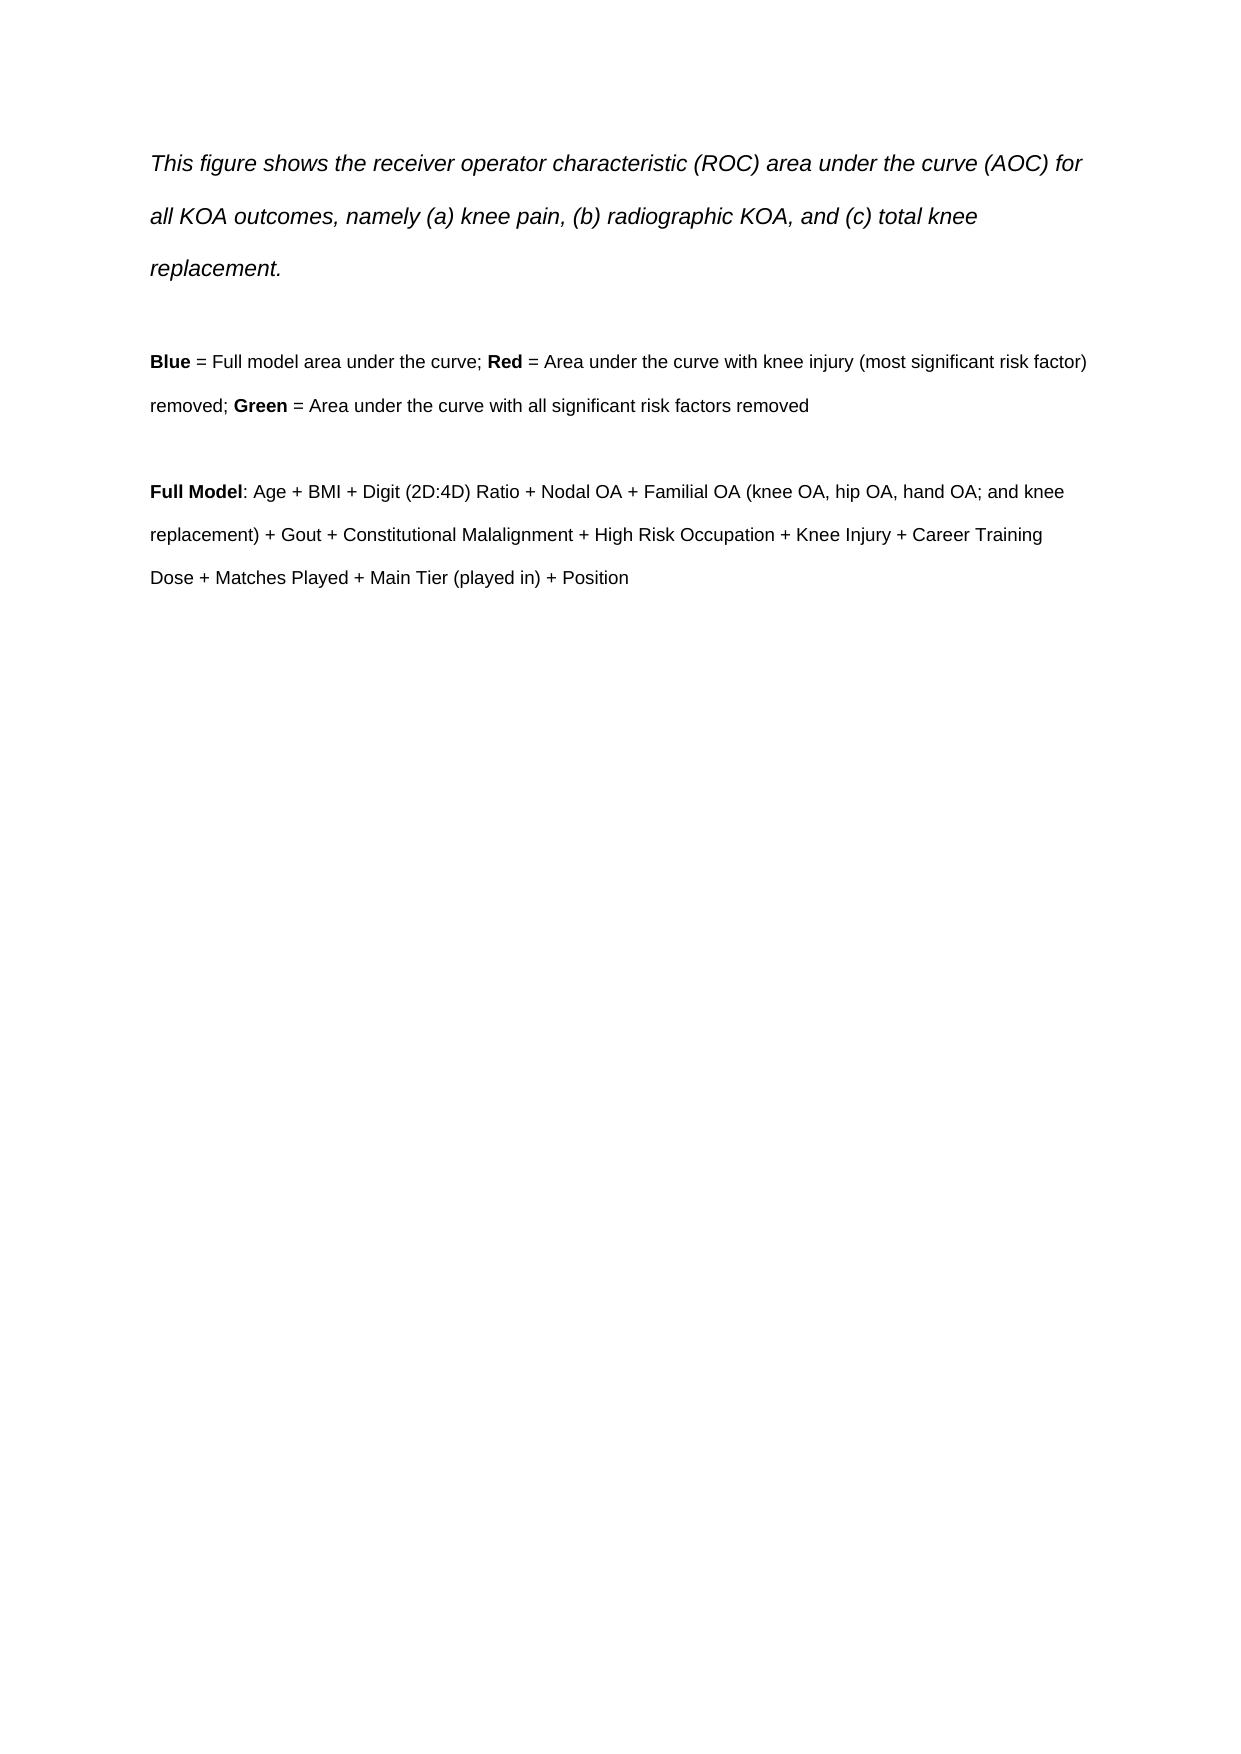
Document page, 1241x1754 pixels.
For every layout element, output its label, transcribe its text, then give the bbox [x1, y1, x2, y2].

text Full Model: Age + BMI + Digit (2D:4D) Ratio + Nodal OA + Familial OA (knee OA, hip OA, hand OA; and knee replacement) + Gout + Constitutional Malalignment + High Risk Occupation + Knee Injury + Career Training Dose + Matches Played + Main Tier (played in) + Position [150, 481, 1090, 588]
text This figure shows the receiver operator characteristic (ROC) area under the curve (AOC) for all KOA outcomes, namely (a) knee pain, (b) radiographic KOA, and (c) total knee replacement. [150, 150, 1090, 282]
text Blue = Full model area under the curve; Red = Area under the curve with knee injury (most significant risk factor) removed; Green = Area under the curve with all significant risk factors removed [150, 351, 1090, 416]
